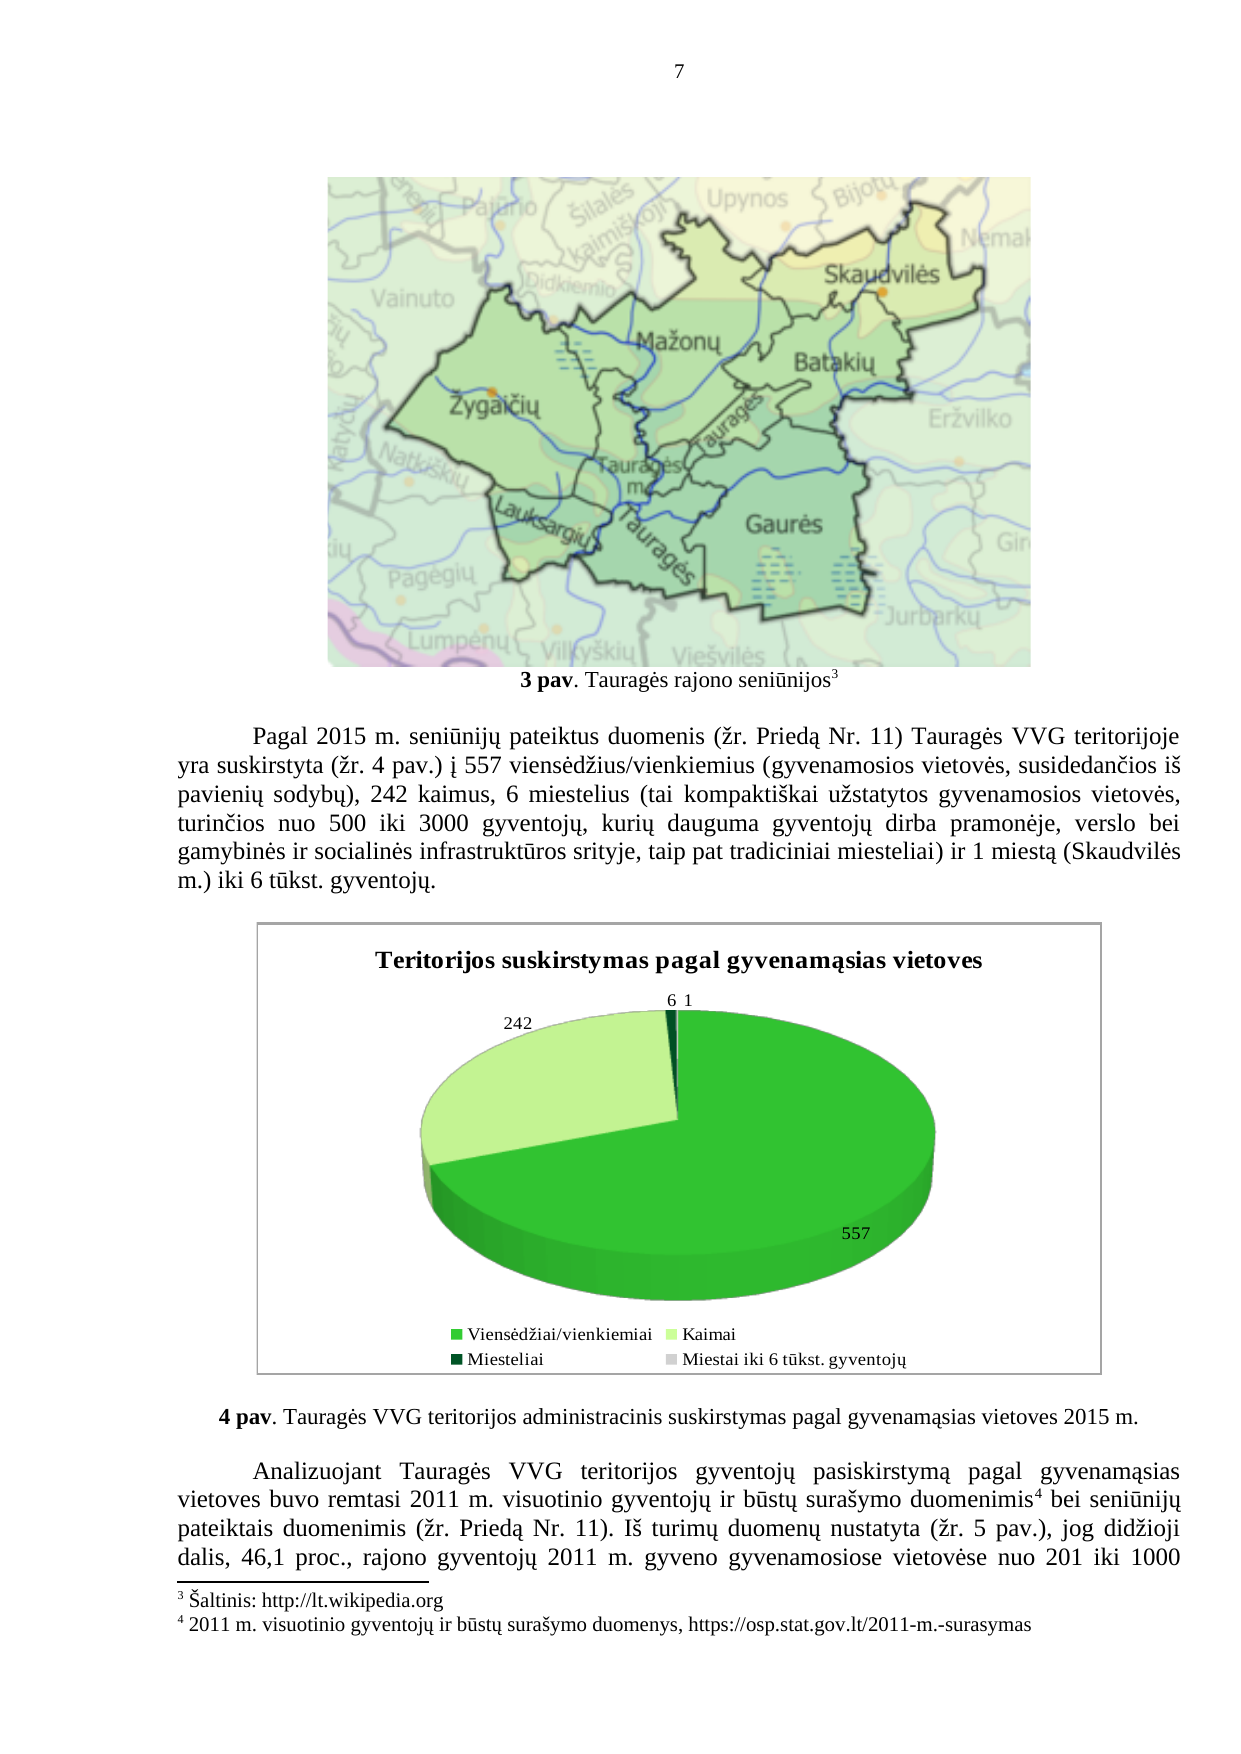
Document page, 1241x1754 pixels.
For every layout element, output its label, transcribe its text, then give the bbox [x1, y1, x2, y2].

picture [327, 177, 1031, 667]
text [177, 1456, 1181, 1571]
text 3 pav. Tauragės rajono seniūnijos [177, 666, 1181, 693]
text 4 pav. Tauragės VVG teritorijos administracinis suskirstymas pagal gyvenamąsias vietoves 2015 m. [177, 1403, 1181, 1429]
text Pagal 2015 m. seniūnijų pateiktus duomenis (žr. Priedą Nr. 11) Tauragės VVG teritorijoje yra suskirstyta (žr. 4 pav.) į 557 viensėdžius/vienkiemius (gyvenamosios vietovės, susidedančios iš pavienių sodybų), 242 kaimus, 6 miestelius (tai kompaktiškai užstatytos gyvenamosios vietovės, turinčios nuo 500 iki 3000 gyventojų, kurių dauguma gyventojų dirba pramonėje, verslo bei gamybinės ir socialinės infrastruktūros srityje, taip pat tradiciniai miesteliai) ir 1 miestą (Skaudvilės m.) iki 6 tūkst. gyventojų. [177, 721, 1181, 894]
